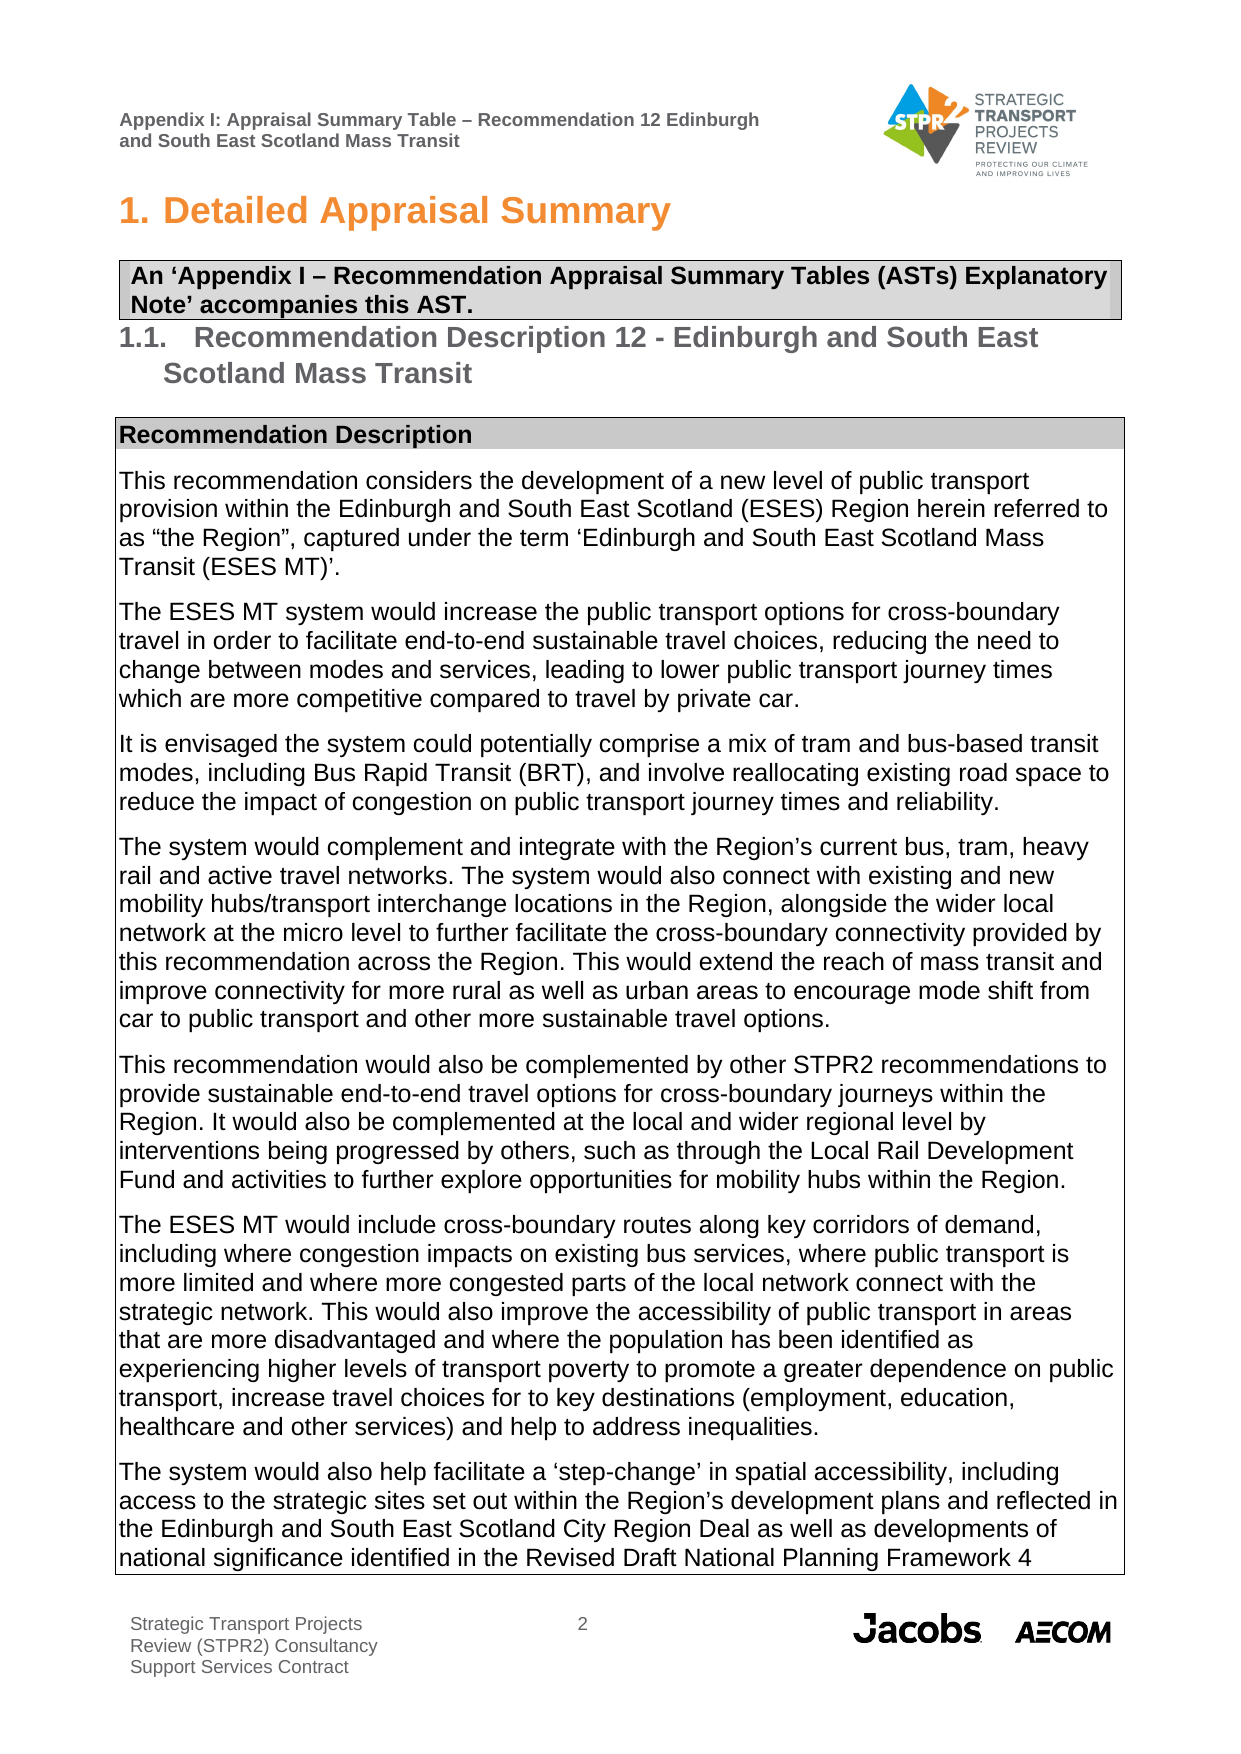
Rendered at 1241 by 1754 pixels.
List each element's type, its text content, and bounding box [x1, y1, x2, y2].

text Recommendation Description [116, 418, 1124, 449]
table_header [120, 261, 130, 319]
text This recommendation would also be complemented by other STPR2 recommendations to provide sustainable end-to-end travel options for cross-boundary journeys within the Region. It would also be complemented at the local and wider regional level by interventions being progressed by others, such as through the Local Rail Development Fund and activities to further explore opportunities for mobility hubs within the Region. [116, 1047, 1124, 1193]
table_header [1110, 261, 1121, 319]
subtitle Detailed Appraisal Summary [118, 189, 1122, 232]
picture [844, 1613, 1111, 1643]
subtitle Recommendation Description 12 - Edinburgh and South East Scotland Mass Transit [118, 320, 1122, 389]
picture [861, 73, 1111, 187]
text The ESES MT would include cross-boundary routes along key corridors of demand, including where congestion impacts on existing bus services, where public transport is more limited and where more congested parts of the local network connect with the strategic network. This would also improve the accessibility of public transport in areas that are more disadvantaged and where the population has been identified as experiencing higher levels of transport poverty to promote a greater dependence on public transport, increase travel choices for to key destinations (employment, education, healthcare and other services) and help to address inequalities. [116, 1207, 1124, 1440]
text The system would complement and integrate with the Region’s current bus, tram, heavy rail and active travel networks. The system would also connect with existing and new mobility hubs/transport interchange locations in the Region, alongside the wider local network at the micro level to further facilitate the cross-boundary connectivity provided by this recommendation across the Region. This would extend the reach of mass transit and improve connectivity for more rural as well as urban areas to encourage mode shift from car to public transport and other more sustainable travel options. [116, 829, 1124, 1033]
text The ESES MT system would increase the public transport options for cross-boundary travel in order to facilitate end-to-end sustainable travel choices, reducing the need to change between modes and services, leading to lower public transport journey times which are more competitive compared to travel by private car. [116, 594, 1124, 712]
text It is envisaged the system could potentially comprise a mix of tram and bus-based transit modes, including Bus Rapid Transit (BRT), and involve reallocating existing road space to reduce the impact of congestion on public transport journey times and reliability. [116, 726, 1124, 815]
text This recommendation considers the development of a new level of public transport provision within the Edinburgh and South East Scotland (ESES) Region herein referred to as “the Region”, captured under the term ‘Edinburgh and South East Scotland Mass Transit (ESES MT)’. [116, 462, 1124, 581]
